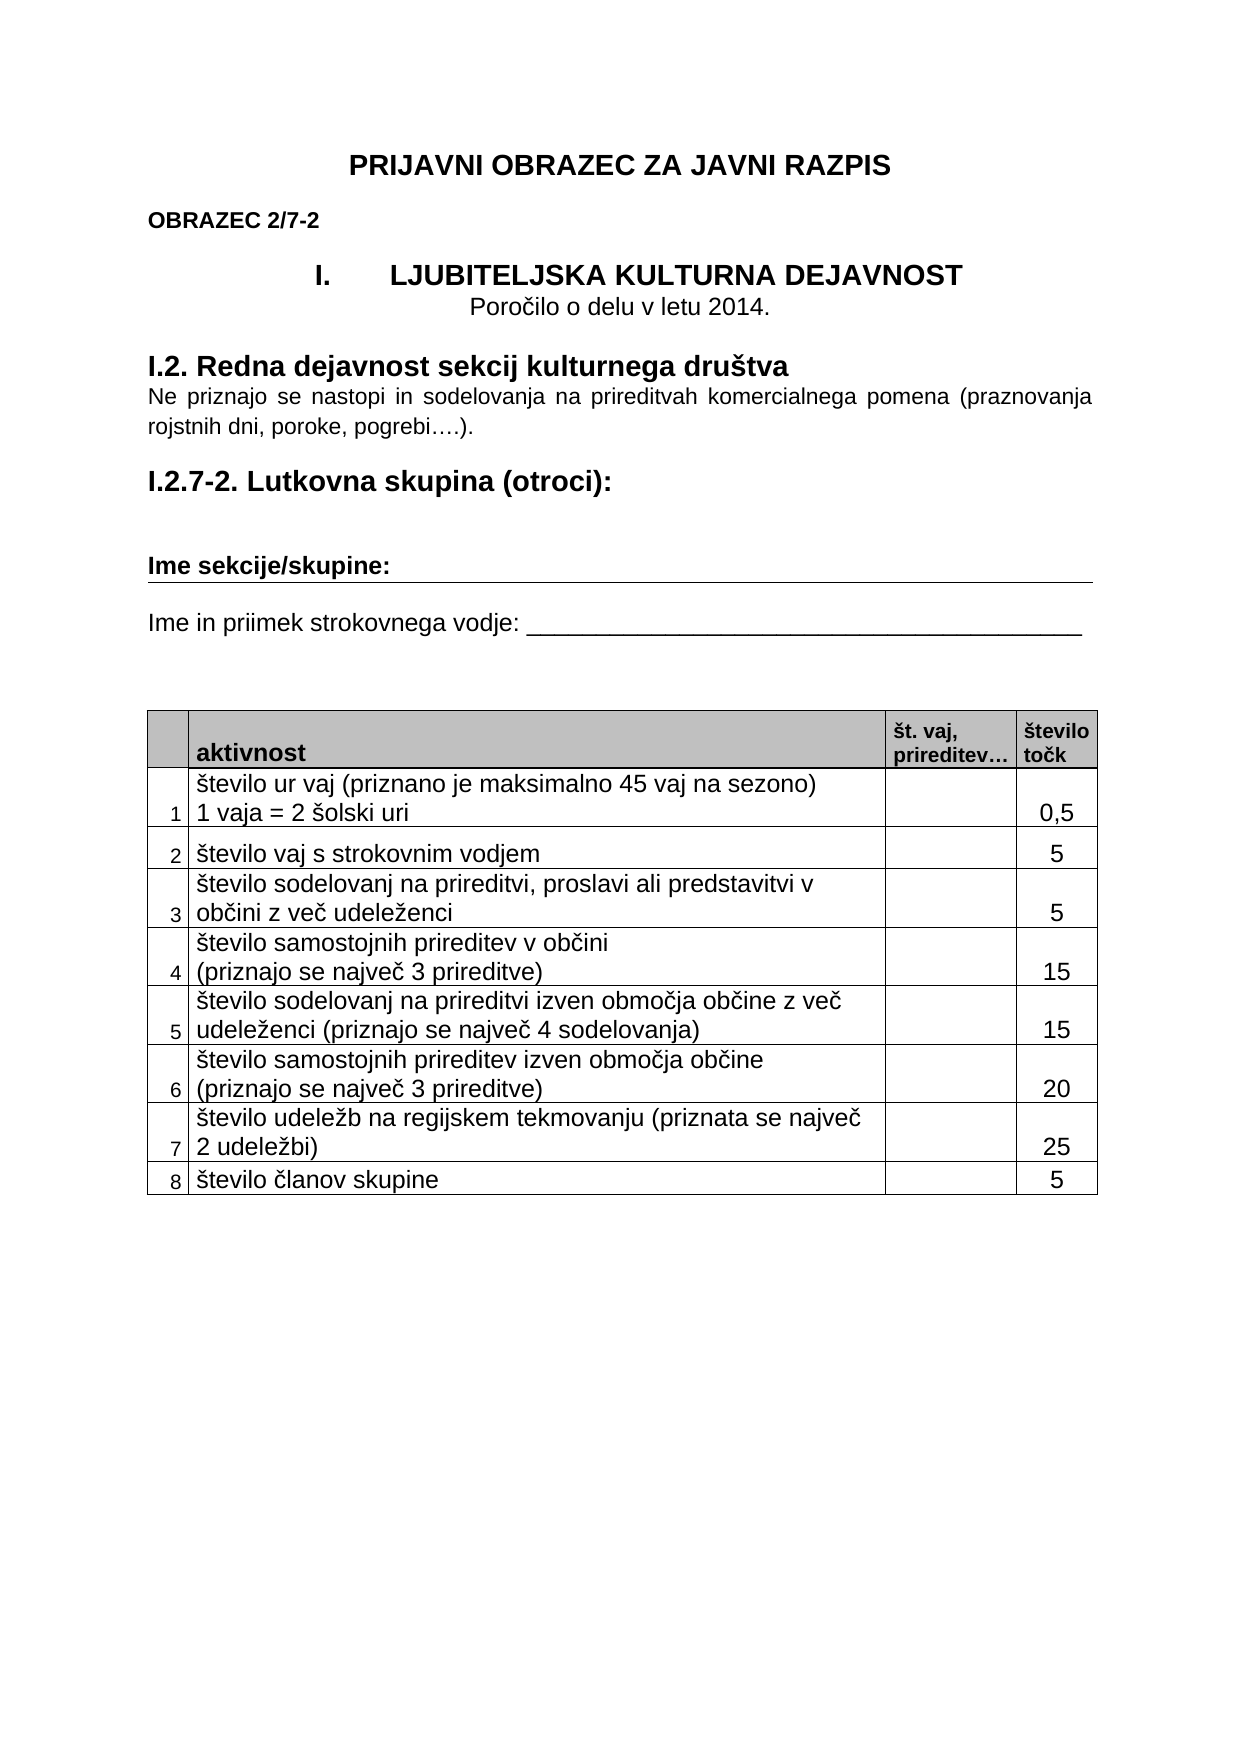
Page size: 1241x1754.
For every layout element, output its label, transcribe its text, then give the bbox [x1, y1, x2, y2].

table_cell število udeležb na regijskem tekmovanju (priznata se največ 2 udeležbi) [189, 1103, 885, 1161]
table_cell [886, 1045, 1016, 1102]
table_cell 3 [148, 869, 188, 927]
table_cell 5 [1017, 869, 1097, 927]
table_cell 4 [148, 928, 188, 985]
table_cell 5 [1017, 1162, 1097, 1194]
table_cell 7 [148, 1103, 188, 1161]
table_cell 15 [1017, 928, 1097, 985]
text Ime in priimek strokovnega vodje: ________________________________________ [148, 608, 1093, 637]
table_cell število sodelovanj na prireditvi, proslavi ali predstavitvi v občini z več udeleženci [189, 869, 885, 927]
table_header [824, 711, 885, 767]
table_cell [886, 869, 1016, 927]
table_cell 25 [1017, 1103, 1097, 1161]
table_cell [886, 769, 1016, 826]
text I.2.7-2. Lutkovna skupina (otroci): [148, 464, 1093, 497]
table_cell 0,5 [1017, 769, 1097, 826]
table_cell 1 [148, 768, 188, 826]
table_cell [886, 1162, 1016, 1194]
table_cell [886, 1103, 1016, 1161]
table_cell število vaj s strokovnim vodjem [189, 827, 885, 868]
table_cell [886, 986, 1016, 1044]
table_cell število samostojnih prireditev izven območja občine (priznajo se največ 3 prireditve) [189, 1045, 885, 1102]
table_cell [886, 928, 1016, 985]
table_header število točk [1017, 711, 1097, 767]
table_header št. vaj, prireditev… [886, 711, 1016, 767]
table_header aktivnost [189, 711, 824, 767]
list LJUBITELJSKA KULTURNA DEJAVNOST [185, 258, 1093, 292]
table_cell število ur vaj (priznano je maksimalno 45 vaj na sezono) 1 vaja = 2 šolski uri [189, 769, 885, 826]
table_cell število članov skupine [189, 1162, 885, 1194]
list Ne priznajo se nastopi in sodelovanja na prireditvah komercialnega pomena (praznovanja rojstnih dni, poroke, pogrebi….). [148, 383, 1093, 439]
table_cell 2 [148, 827, 188, 868]
table_cell 8 [148, 1162, 188, 1194]
table_cell 20 [1017, 1045, 1097, 1102]
text PRIJAVNI OBRAZEC ZA JAVNI RAZPIS [148, 148, 1093, 181]
table_cell število samostojnih prireditev v občini (priznajo se največ 3 prireditve) [189, 928, 885, 985]
table_cell 15 [1017, 986, 1097, 1044]
table_header [148, 711, 188, 767]
text Ime sekcije/skupine: [148, 551, 1093, 582]
table_cell 5 [1017, 827, 1097, 868]
table_cell 5 [148, 986, 188, 1044]
table_cell število sodelovanj na prireditvi izven območja občine z več udeleženci (priznajo se največ 4 sodelovanja) [189, 986, 885, 1044]
text OBRAZEC 2/7-2 [148, 207, 1093, 233]
text Poročilo o delu v letu 2014. [148, 292, 1093, 320]
text I.2. Redna dejavnost sekcij kulturnega društva [148, 349, 1093, 383]
table_cell [886, 827, 1016, 868]
table_cell 6 [148, 1045, 188, 1102]
